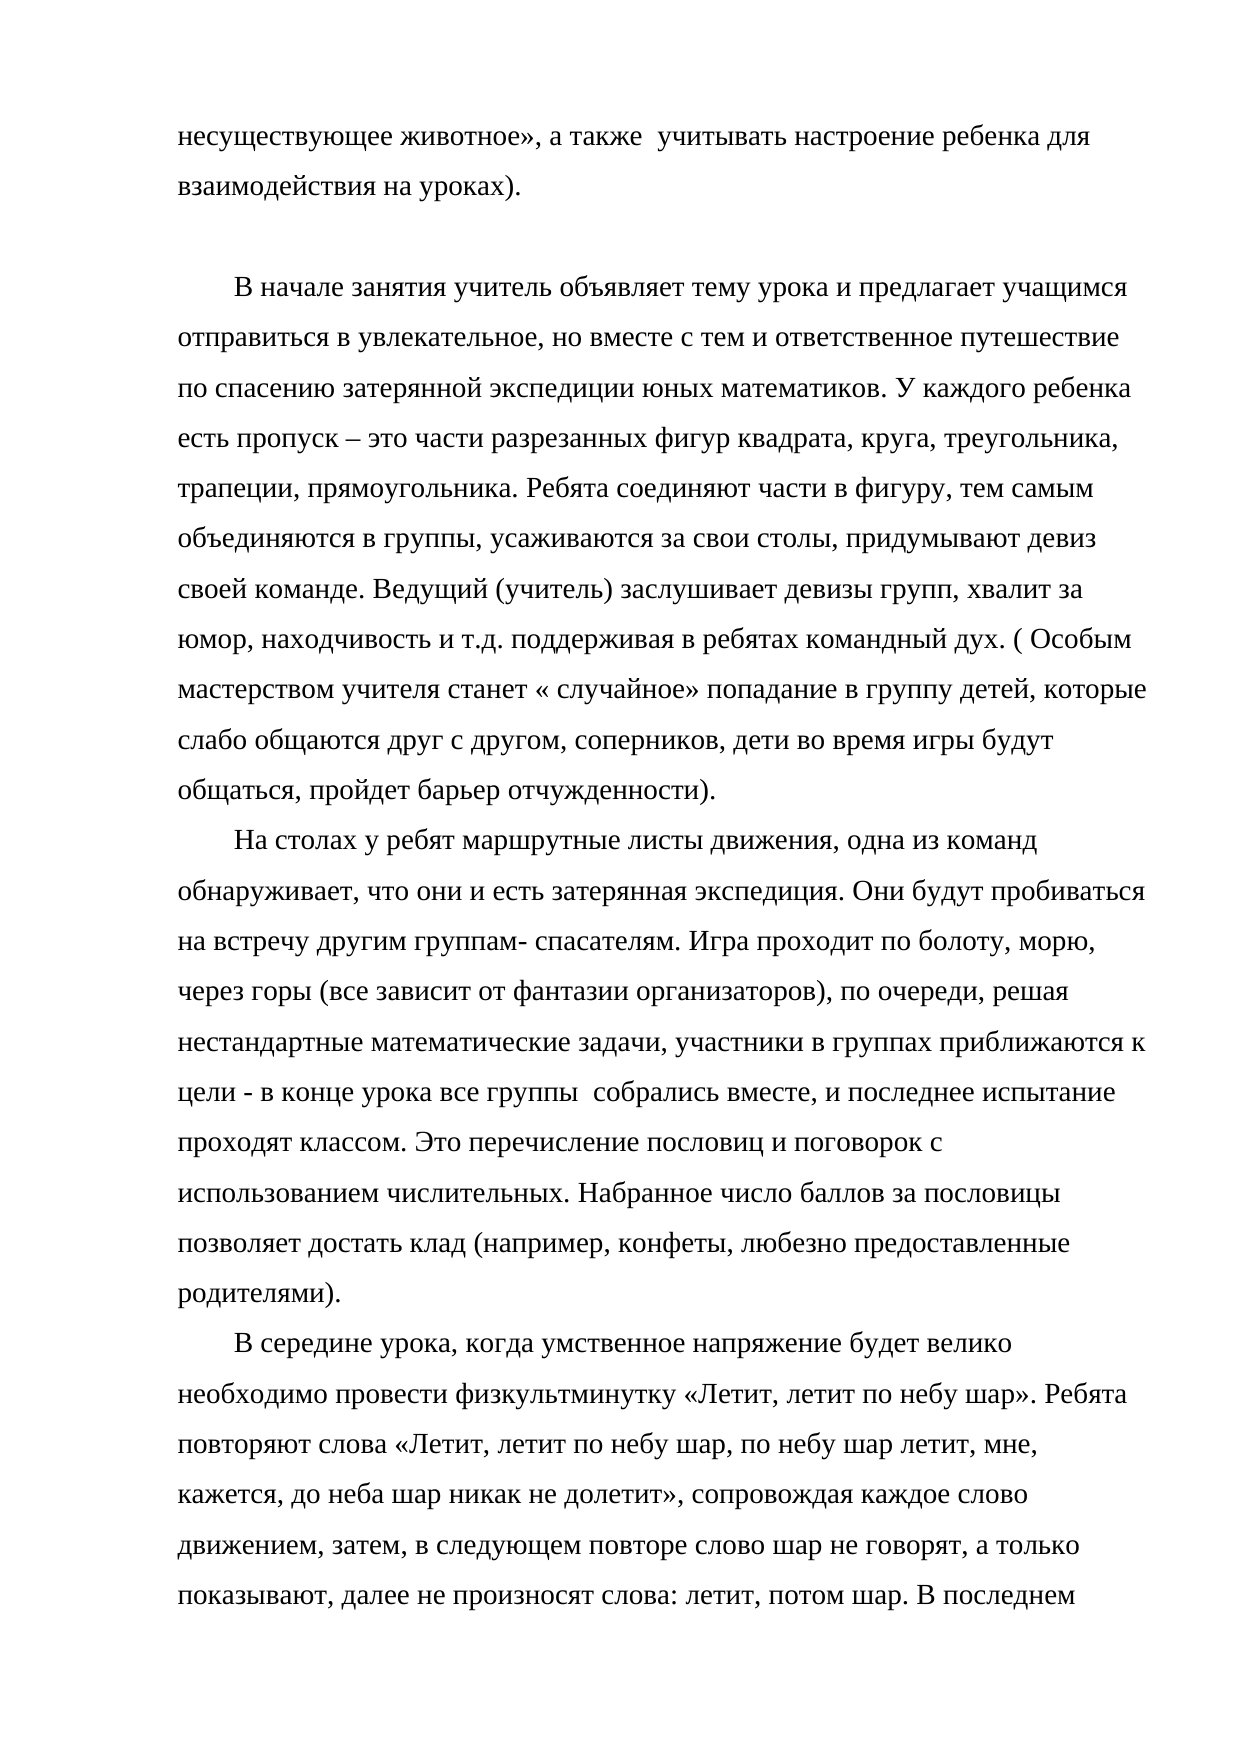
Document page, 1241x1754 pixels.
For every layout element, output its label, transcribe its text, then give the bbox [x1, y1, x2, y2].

text В начале занятия учитель объявляет тему урока и предлагает учащимся отправиться в увлекательное, но вместе с тем и ответственное путешествие по спасению затерянной экспедиции юных математиков. У каждого ребенка есть пропуск – это части разрезанных фигур квадрата, круга, треугольника, трапеции, прямоугольника. Ребята соединяют части в фигуру, тем самым объединяются в группы, усаживаются за свои столы, придумывают девиз своей команде. Ведущий (учитель) заслушивает девизы групп, хвалит за юмор, находчивость и т.д. поддерживая в ребятах командный дух. ( Особым мастерством учителя станет « случайное» попадание в группу детей, которые слабо общаются друг с другом, соперников, дети во время игры будут общаться, пройдет барьер отчужденности). [177, 269, 1152, 806]
text На столах у ребят маршрутные листы движения, одна из команд обнаруживает, что они и есть затерянная экспедиция. Они будут пробиваться на встречу другим группам- спасателям. Игра проходит по болоту, морю, через горы (все зависит от фантазии организаторов), по очереди, решая нестандартные математические задачи, участники в группах приближаются к цели - в конце урока все группы собрались вместе, и последнее испытание проходят классом. Это перечисление пословиц и поговорок с использованием числительных. Набранное число баллов за пословицы позволяет достать клад (например, конфеты, любезно предоставленные родителями). [177, 822, 1152, 1309]
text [177, 1326, 1152, 1611]
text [177, 118, 1152, 202]
